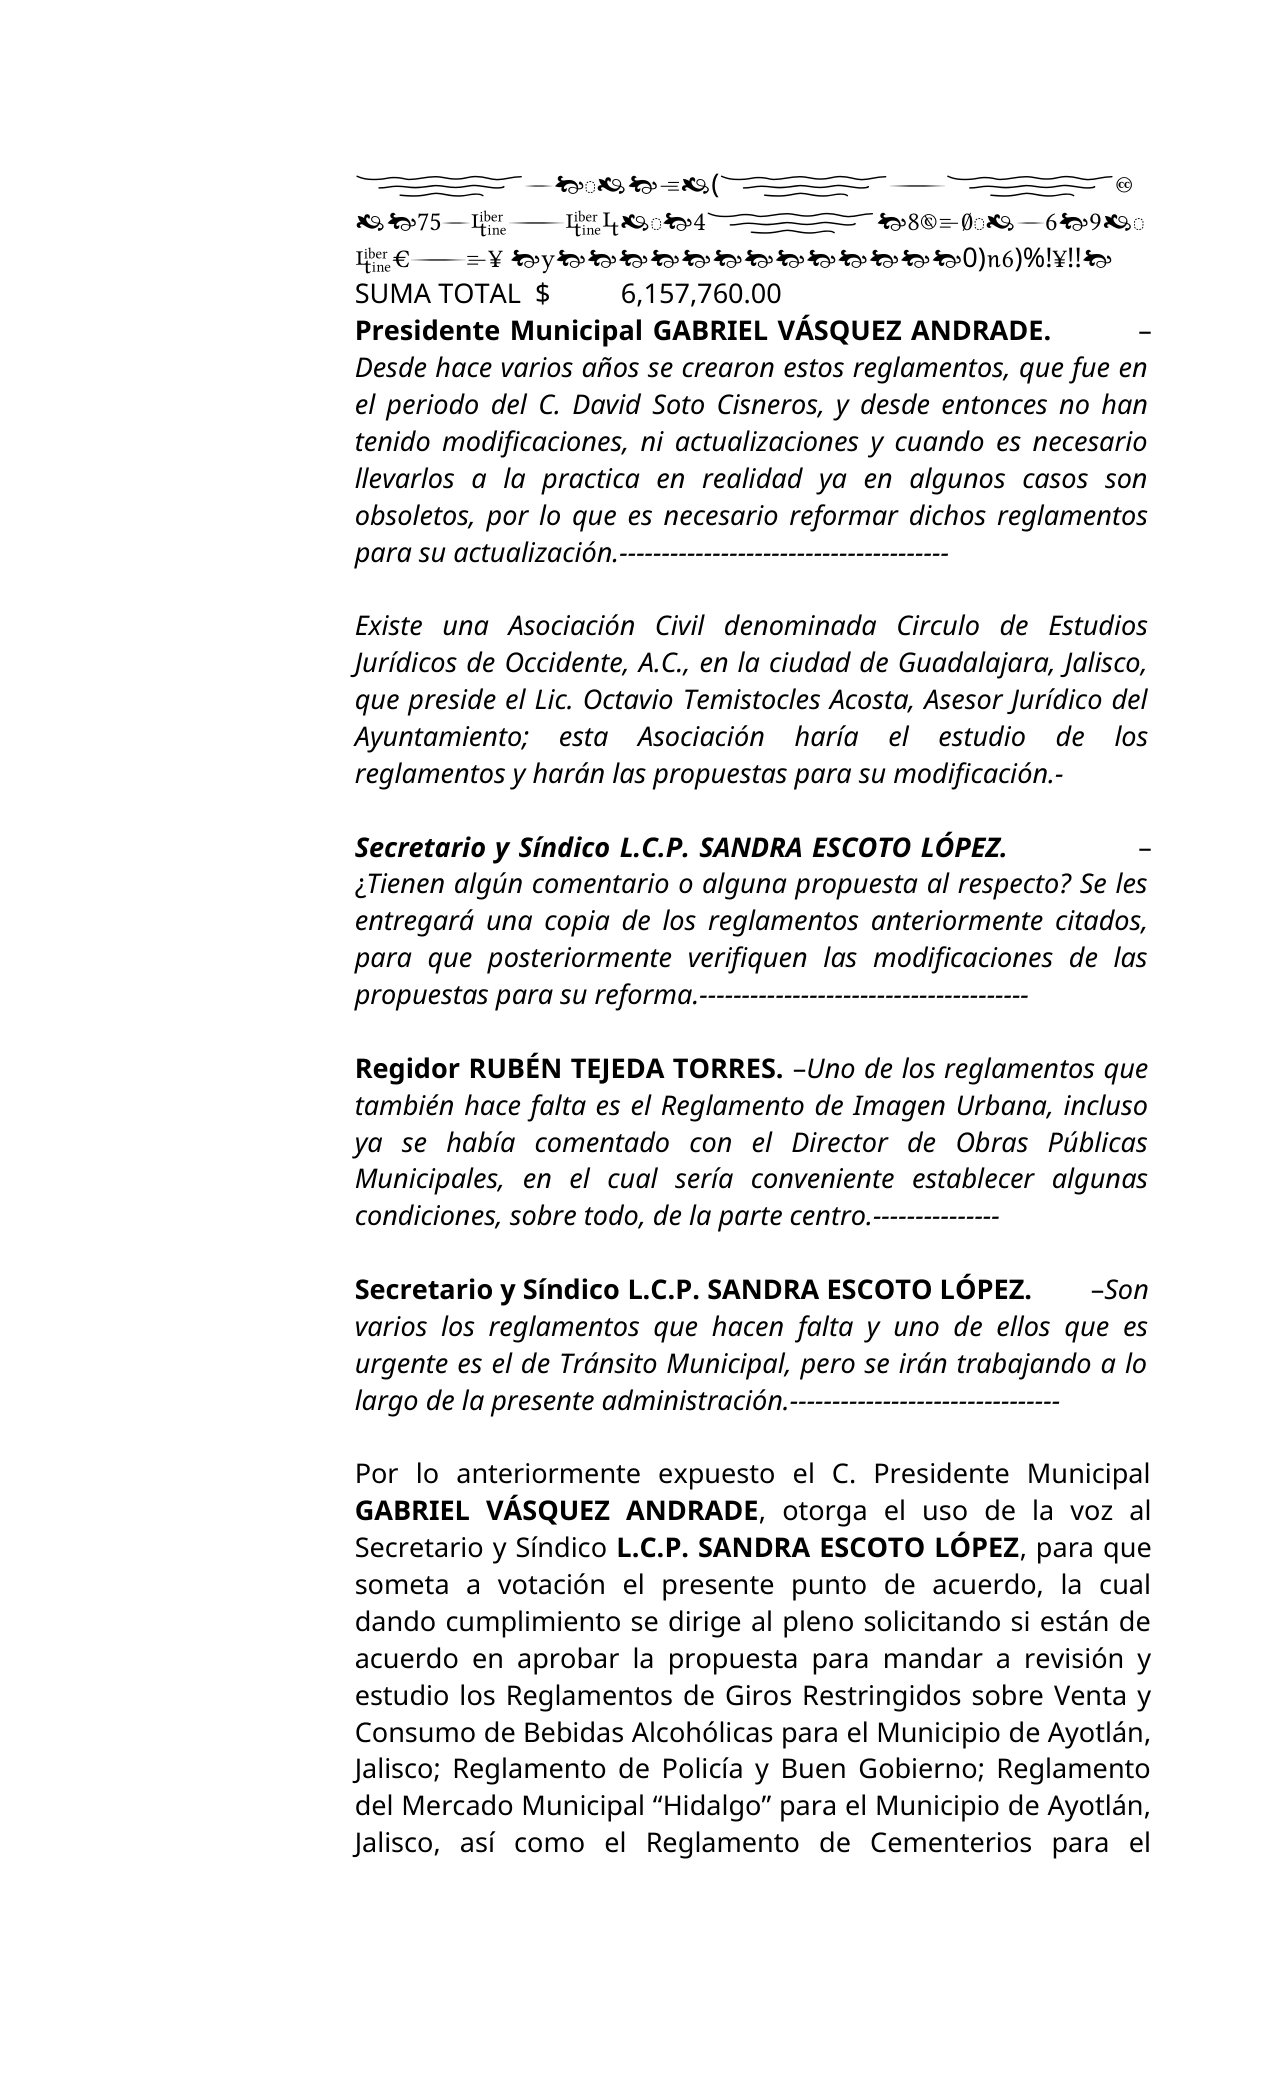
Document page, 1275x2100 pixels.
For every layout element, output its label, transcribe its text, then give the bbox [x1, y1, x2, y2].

text Secretario y Síndico L.C.P. SANDRA ESCOTO LÓPEZ. –Son varios los reglamentos que hacen falta y uno de ellos que es urgente es el de Tránsito Municipal, pero se irán trabajando a lo largo de la presente administración.-------------------------------- [354, 1271, 1152, 1418]
text Existe una Asociación Civil denominada Circulo de Estudios Jurídicos de Occidente, A.C., en la ciudad de Guadalajara, Jalisco, que preside el Lic. Octavio Temistocles Acosta, Asesor Jurídico del Ayuntamiento; esta Asociación haría el estudio de los reglamentos y harán las propuestas para su modificación.- [354, 607, 1152, 791]
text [354, 1455, 1152, 1861]
text SUMA TOTAL $ 6,157,760.00 [354, 275, 1152, 312]
text Presidente Municipal GABRIEL VÁSQUEZ ANDRADE. –Desde hace varios años se crearon estos reglamentos, que fue en el periodo del C. David Soto Cisneros, y desde entonces no han tenido modificaciones, ni actualizaciones y cuando es necesario llevarlos a la practica en realidad ya en algunos casos son obsoletos, por lo que es necesario reformar dichos reglamentos para su actualización.--------------------------------------- [354, 312, 1152, 570]
text Regidor RUBÉN TEJEDA TORRES. –Uno de los reglamentos que también hace falta es el Reglamento de Imagen Urbana, incluso ya se había comentado con el Director de Obras Públicas Municipales, en el cual sería conveniente establecer algunas condiciones, sobre todo, de la parte centro.--------------- [354, 1049, 1152, 1234]
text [354, 164, 1152, 275]
text Secretario y Síndico L.C.P. SANDRA ESCOTO LÓPEZ. – ¿Tienen algún comentario o alguna propuesta al respecto? Se les entregará una copia de los reglamentos anteriormente citados, para que posteriormente verifiquen las modificaciones de las propuestas para su reforma.--------------------------------------- [354, 828, 1152, 1012]
